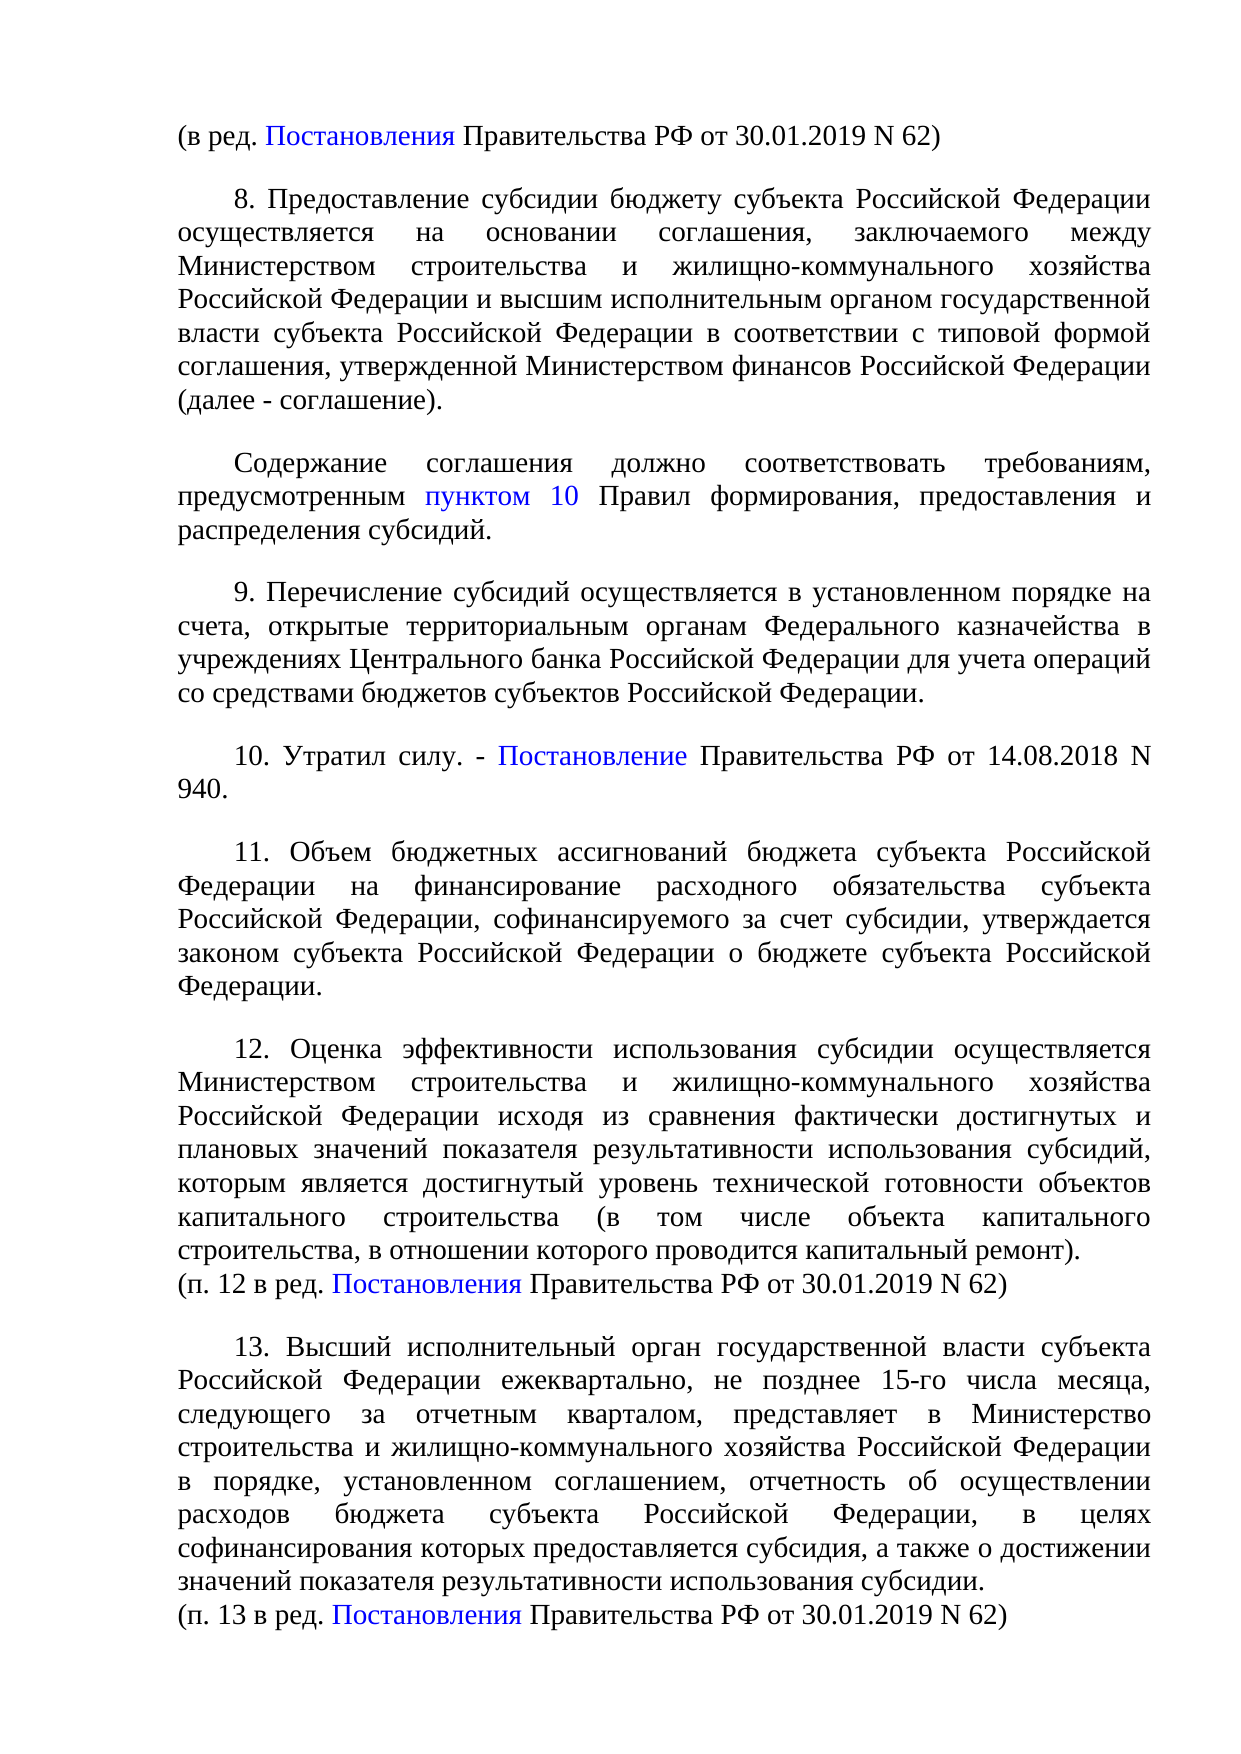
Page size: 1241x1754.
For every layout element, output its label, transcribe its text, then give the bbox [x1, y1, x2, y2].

text (п. 12 в ред. Постановления Правительства РФ от 30.01.2019 N 62) [177, 1266, 1152, 1299]
text 13. Высший исполнительный орган государственной власти субъекта Российской Федерации ежеквартально, не позднее 15-го числа месяца, следующего за отчетным кварталом, представляет в Министерство строительства и жилищно-коммунального хозяйства Российской Федерации в порядке, установленном соглашением, отчетность об осуществлении расходов бюджета субъекта Российской Федерации, в целях софинансирования которых предоставляется субсидия, а также о достижении значений показателя результативности использования субсидии. [177, 1329, 1152, 1597]
text (в ред. Постановления Правительства РФ от 30.01.2019 N 62) [177, 118, 1152, 152]
text 10. Утратил силу. - Постановление Правительства РФ от 14.08.2018 N 940. [177, 738, 1152, 805]
text Содержание соглашения должно соответствовать требованиям, предусмотренным пунктом 10 Правил формирования, предоставления и распределения субсидий. [177, 445, 1152, 545]
text 11. Объем бюджетных ассигнований бюджета субъекта Российской Федерации на финансирование расходного обязательства субъекта Российской Федерации, софинансируемого за счет субсидии, утверждается законом субъекта Российской Федерации о бюджете субъекта Российской Федерации. [177, 834, 1152, 1002]
text (п. 13 в ред. Постановления Правительства РФ от 30.01.2019 N 62) [177, 1597, 1152, 1631]
text 12. Оценка эффективности использования субсидии осуществляется Министерством строительства и жилищно-коммунального хозяйства Российской Федерации исходя из сравнения фактически достигнутых и плановых значений показателя результативности использования субсидий, которым является достигнутый уровень технической готовности объектов капитального строительства (в том числе объекта капитального строительства, в отношении которого проводится капитальный ремонт). [177, 1031, 1152, 1266]
text 9. Перечисление субсидий осуществляется в установленном порядке на счета, открытые территориальным органам Федерального казначейства в учреждениях Центрального банка Российской Федерации для учета операций со средствами бюджетов субъектов Российской Федерации. [177, 574, 1152, 709]
text 8. Предоставление субсидии бюджету субъекта Российской Федерации осуществляется на основании соглашения, заключаемого между Министерством строительства и жилищно-коммунального хозяйства Российской Федерации и высшим исполнительным органом государственной власти субъекта Российской Федерации в соответствии с типовой формой соглашения, утвержденной Министерством финансов Российской Федерации (далее - соглашение). [177, 181, 1152, 416]
